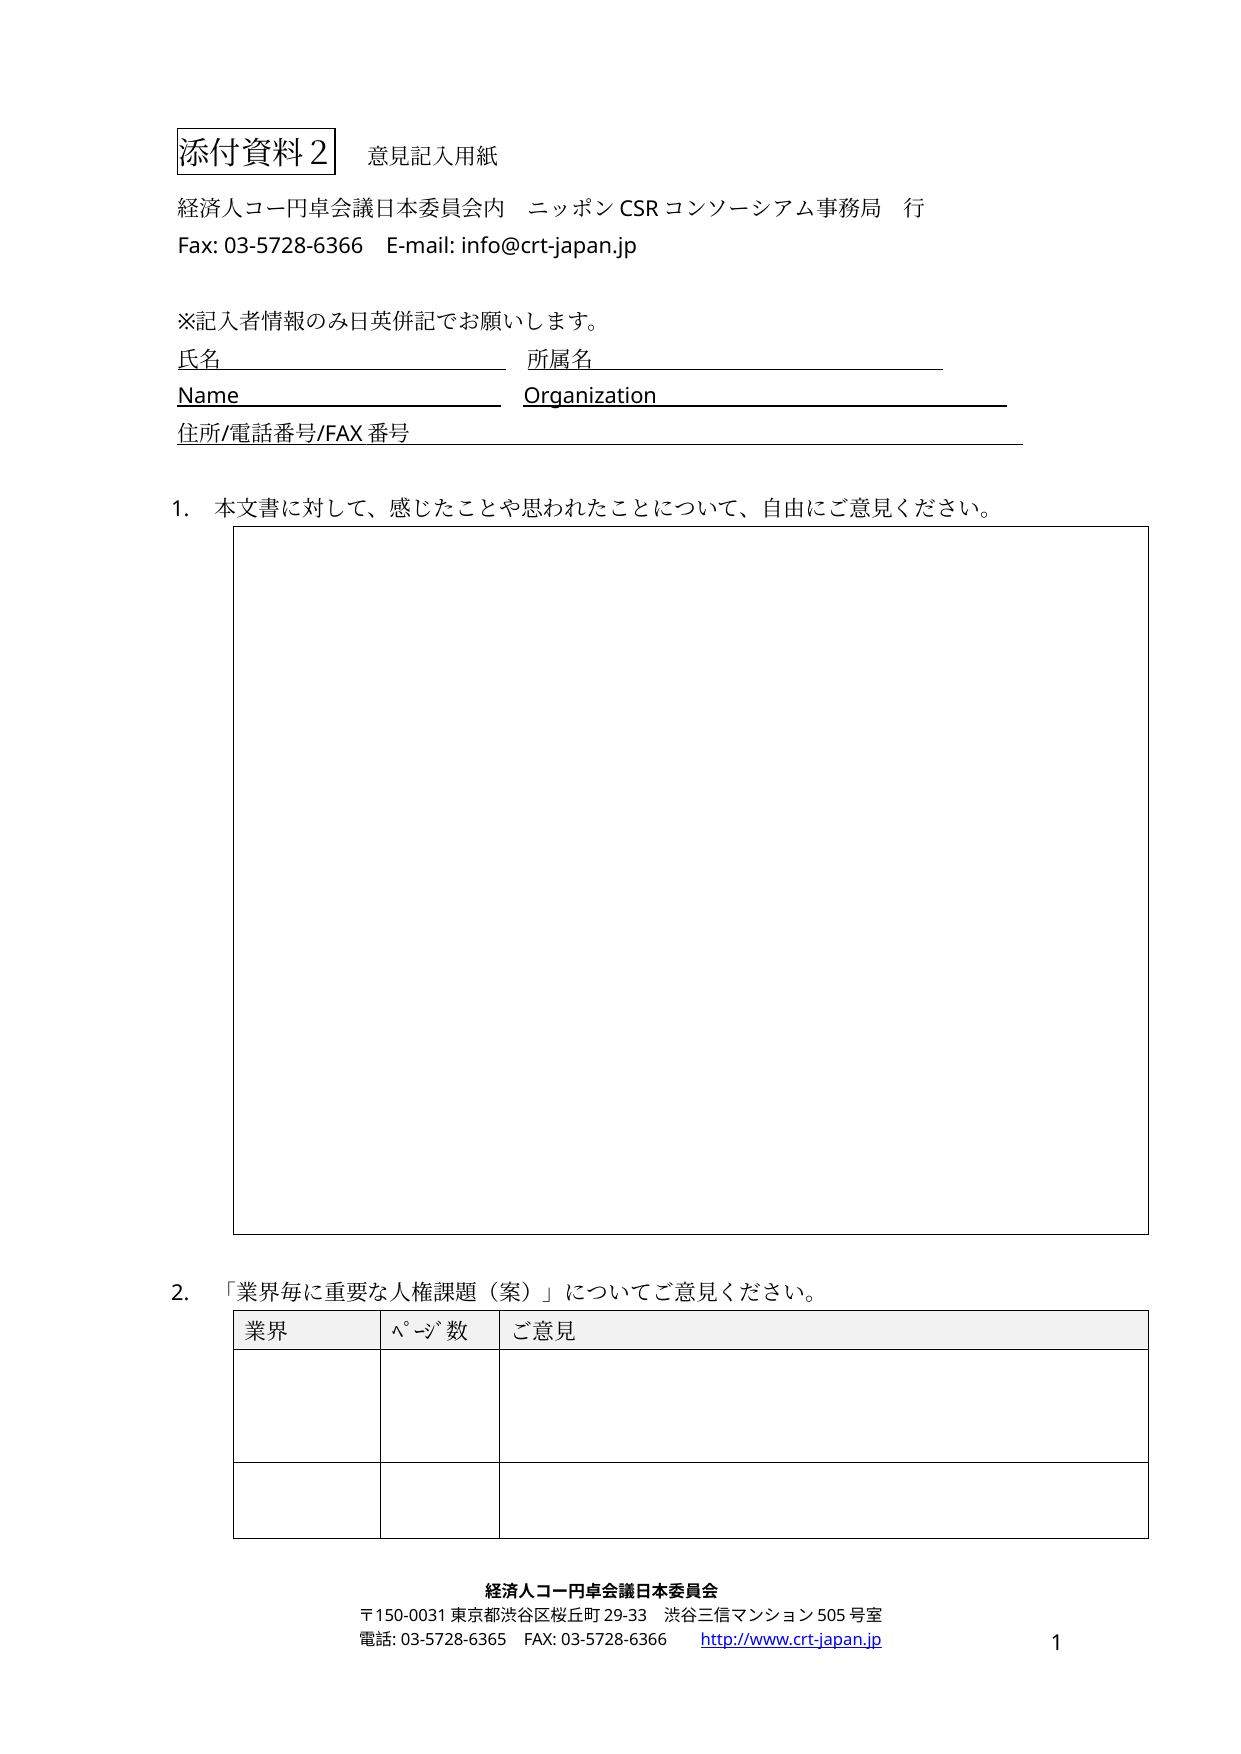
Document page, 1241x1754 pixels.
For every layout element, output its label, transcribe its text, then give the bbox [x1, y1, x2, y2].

table_cell [381, 1463, 499, 1538]
text Name Organization [177, 376, 1063, 414]
table_header 業界 [234, 1311, 380, 1348]
table_cell [381, 1350, 499, 1462]
text 氏名 所属名 [177, 339, 1063, 376]
table_cell [234, 1463, 380, 1538]
table_header [234, 527, 1148, 1234]
list 本文書に対して、感じたことや思われたことについて、自由にご意見ください。 [171, 489, 1063, 526]
text 住所/電話番号/FAX番号 [177, 414, 1063, 451]
table_cell [500, 1463, 1148, 1538]
table_cell [234, 1350, 380, 1462]
list 「業界毎に重要な人権課題（案）」についてご意見ください。 [171, 1272, 1063, 1310]
text 添付資料２ 意見記入用紙 [177, 114, 1063, 189]
text ※記入者情報のみ日英併記でお願いします。 [177, 301, 1063, 339]
table_header ﾍﾟｰｼﾞ数 [381, 1311, 499, 1348]
table_header ご意見 [500, 1311, 1148, 1348]
text 経済人コー円卓会議日本委員会内 ニッポンCSRコンソーシアム事務局 行 [177, 189, 1063, 226]
text Fax: 03-5728-6366 E-mail: info@crt-japan.jp [177, 226, 1063, 264]
table_cell [500, 1350, 1148, 1462]
